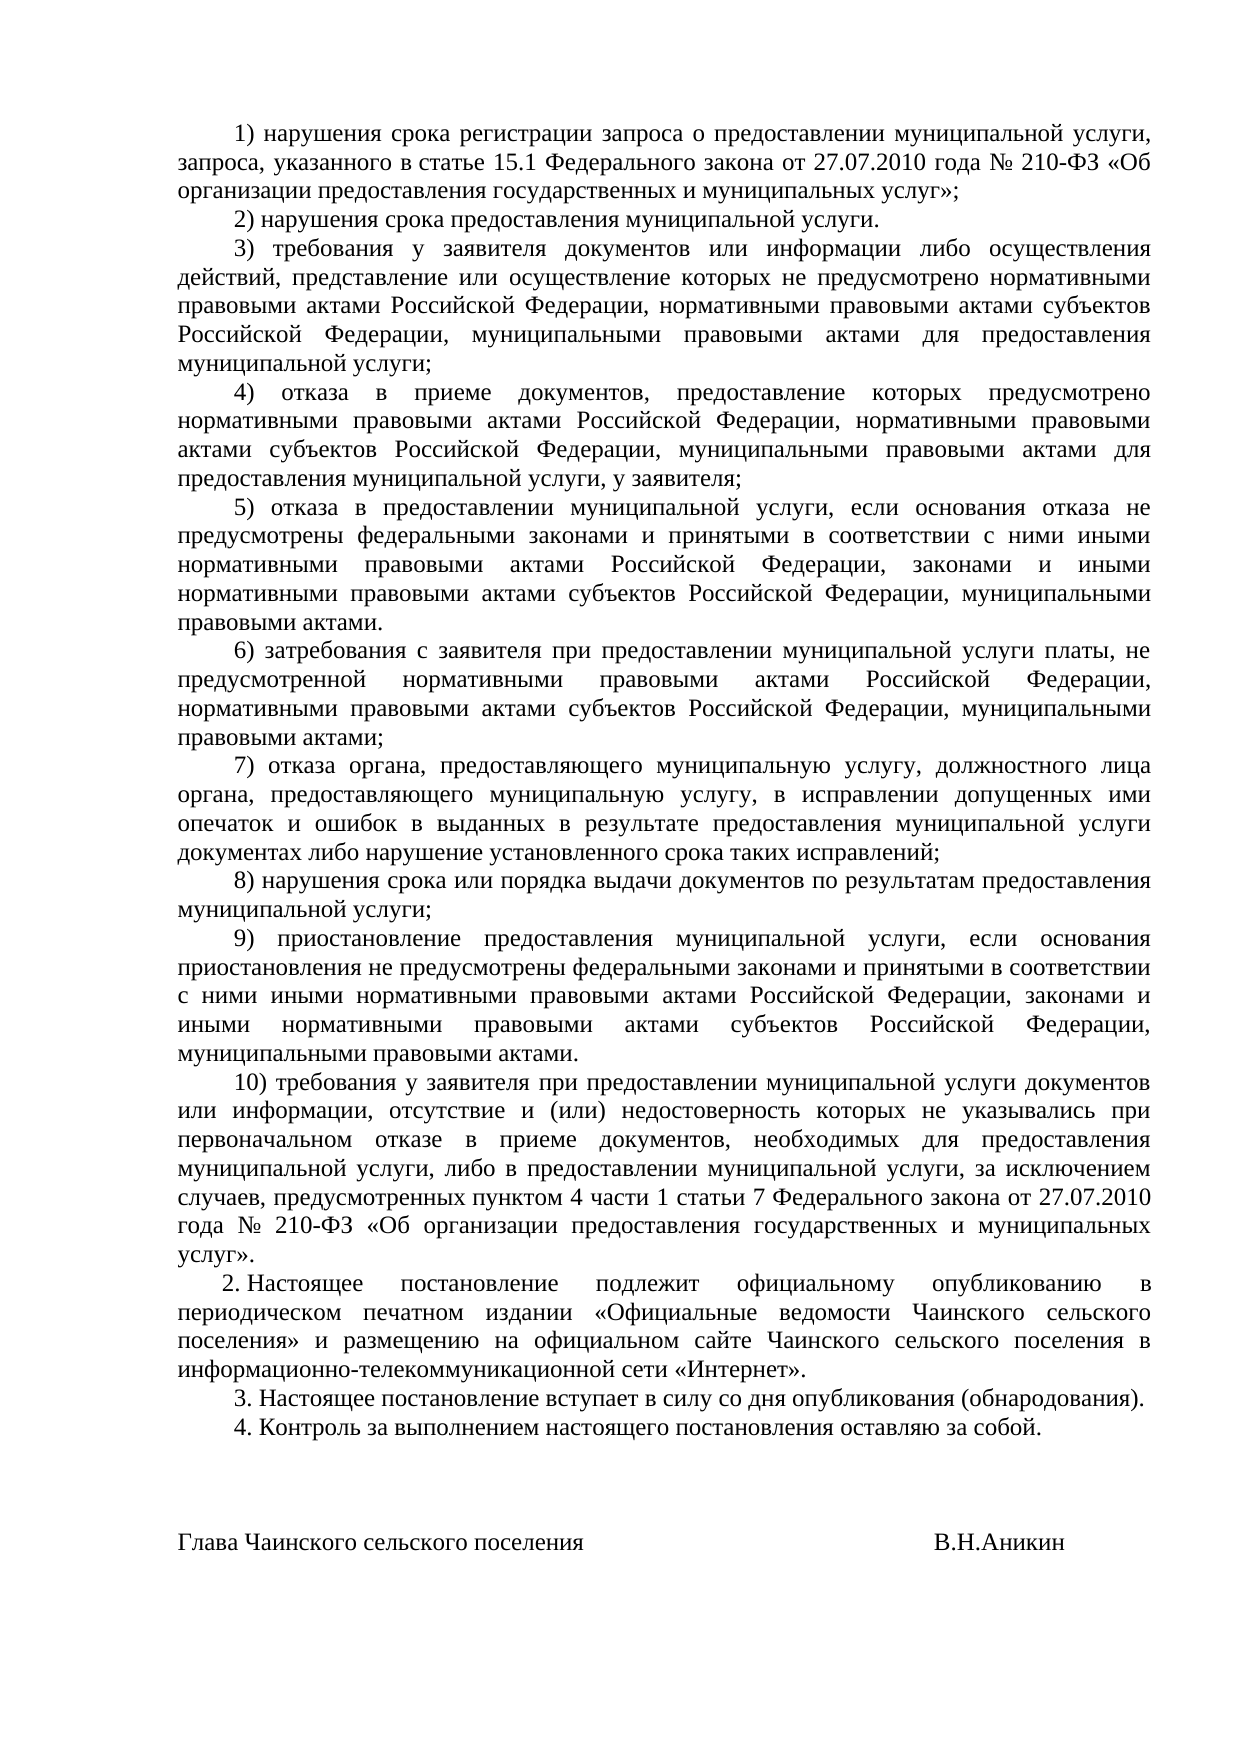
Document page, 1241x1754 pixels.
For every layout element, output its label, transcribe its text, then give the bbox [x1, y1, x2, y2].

text 1) нарушения срока регистрации запроса о предоставлении муниципальной услуги, запроса, указанного в статье 15.1 Федерального закона от 27.07.2010 года № 210-ФЗ «Об организации предоставления государственных и муниципальных услуг»; [177, 118, 1152, 204]
text 5) отказа в предоставлении муниципальной услуги, если основания отказа не предусмотрены федеральными законами и принятыми в соответствии с ними иными нормативными правовыми актами Российской Федерации, законами и иными нормативными правовыми актами субъектов Российской Федерации, муниципальными правовыми актами. [177, 492, 1152, 636]
text Глава Чаинского сельского поселения В.Н.Аникин [177, 1527, 1152, 1556]
text 7) отказа органа, предоставляющего муниципальную услугу, должностного лица органа, предоставляющего муниципальную услугу, в исправлении допущенных ими опечаток и ошибок в выданных в результате предоставления муниципальной услуги документах либо нарушение установленного срока таких исправлений; [177, 751, 1152, 866]
text 10) требования у заявителя при предоставлении муниципальной услуги документов или информации, отсутствие и (или) недостоверность которых не указывались при первоначальном отказе в приеме документов, необходимых для предоставления муниципальной услуги, либо в предоставлении муниципальной услуги, за исключением случаев, предусмотренных пунктом 4 части 1 статьи 7 Федерального закона от 27.07.2010 года № 210-ФЗ «Об организации предоставления государственных и муниципальных услуг». [177, 1067, 1152, 1268]
text 8) нарушения срока или порядка выдачи документов по результатам предоставления муниципальной услуги; [177, 866, 1152, 923]
text 9) приостановление предоставления муниципальной услуги, если основания приостановления не предусмотрены федеральными законами и принятыми в соответствии с ними иными нормативными правовыми актами Российской Федерации, законами и иными нормативными правовыми актами субъектов Российской Федерации, муниципальными правовыми актами. [177, 923, 1152, 1067]
text 3. Настоящее постановление вступает в силу со дня опубликования (обнародования). [177, 1383, 1152, 1412]
text 6) затребования с заявителя при предоставлении муниципальной услуги платы, не предусмотренной нормативными правовыми актами Российской Федерации, нормативными правовыми актами субъектов Российской Федерации, муниципальными правовыми актами; [177, 636, 1152, 751]
text 2. Настоящее постановление подлежит официальному опубликованию в периодическом печатном издании «Официальные ведомости Чаинского сельского поселения» и размещению на официальном сайте Чаинского сельского поселения в информационно-телекоммуникационной сети «Интернет». [177, 1268, 1152, 1383]
text 4. Контроль за выполнением настоящего постановления оставляю за собой. [177, 1412, 1152, 1441]
text 2) нарушения срока предоставления муниципальной услуги. [177, 204, 1152, 233]
text 4) отказа в приеме документов, предоставление которых предусмотрено нормативными правовыми актами Российской Федерации, нормативными правовыми актами субъектов Российской Федерации, муниципальными правовыми актами для предоставления муниципальной услуги, у заявителя; [177, 377, 1152, 492]
text 3) требования у заявителя документов или информации либо осуществления действий, представление или осуществление которых не предусмотрено нормативными правовыми актами Российской Федерации, нормативными правовыми актами субъектов Российской Федерации, муниципальными правовыми актами для предоставления муниципальной услуги; [177, 233, 1152, 377]
